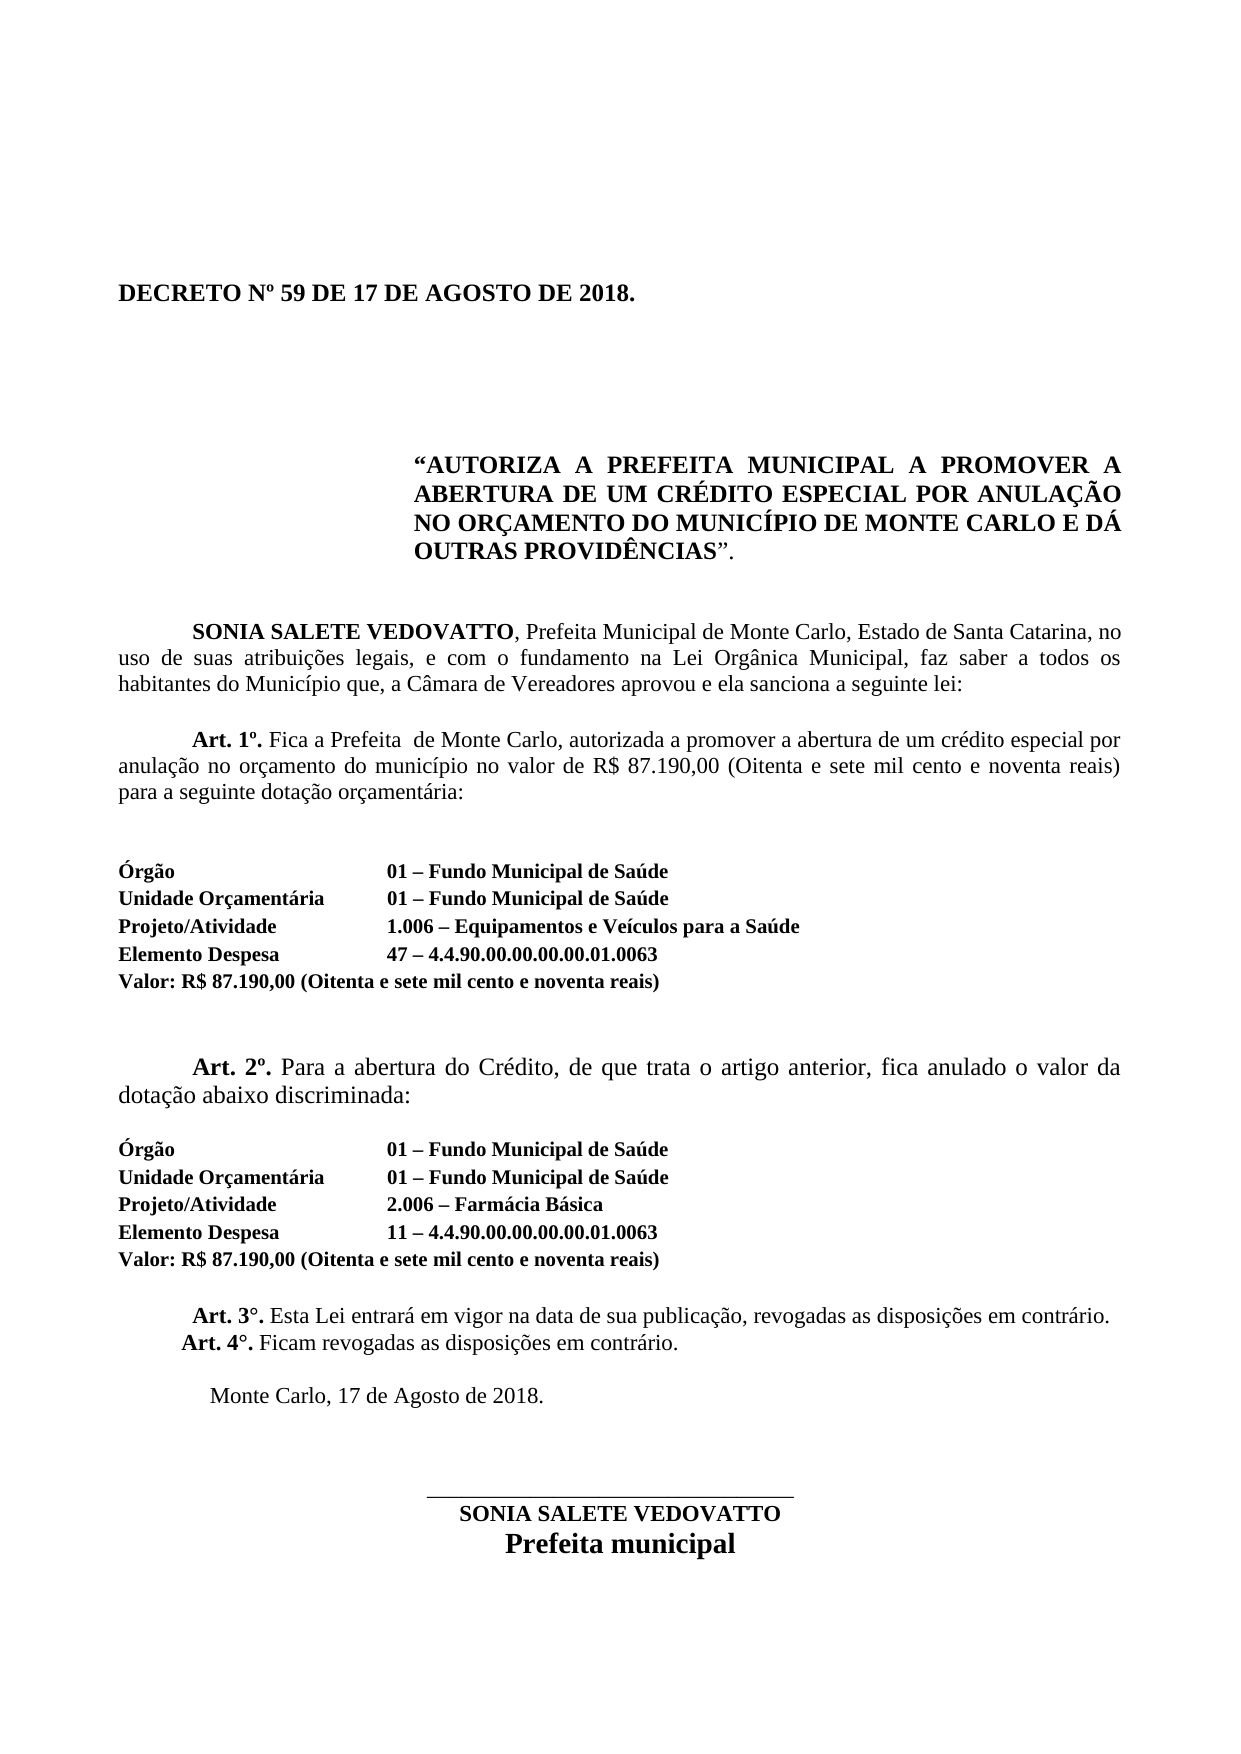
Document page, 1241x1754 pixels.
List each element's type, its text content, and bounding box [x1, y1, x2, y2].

text Órgão 01 – Fundo Municipal de Saúde [118, 859, 1122, 883]
text Projeto/Atividade 1.006 – Equipamentos e Veículos para a Saúde [118, 914, 1122, 938]
text Valor: R$ 87.190,00 (Oitenta e sete mil cento e noventa reais) [118, 1247, 1122, 1271]
text Unidade Orçamentária 01 – Fundo Municipal de Saúde [118, 1164, 1122, 1189]
text Art. 4°. Ficam revogadas as disposições em contrário. [118, 1329, 1122, 1355]
text Elemento Despesa 11 – 4.4.90.00.00.00.00.01.0063 [118, 1220, 1122, 1244]
text “AUTORIZA A PREFEITA MUNICIPAL A PROMOVER A ABERTURA DE UM CRÉDITO ESPECIAL POR ANULAÇÃO NO ORÇAMENTO DO MUNICÍPIO DE MONTE CARLO E DÁ OUTRAS PROVIDÊNCIAS”. [413, 450, 1122, 565]
text Art. 3°. Esta Lei entrará em vigor na data de sua publicação, revogadas as disposições em contrário. [118, 1303, 1122, 1329]
text Unidade Orçamentária 01 – Fundo Municipal de Saúde [118, 886, 1122, 910]
text Órgão 01 – Fundo Municipal de Saúde [118, 1137, 1122, 1161]
text SONIA SALETE VEDOVATTO, Prefeita Municipal de Monte Carlo, Estado de Santa Catarina, no uso de suas atribuições legais, e com o fundamento na Lei Orgânica Municipal, faz saber a todos os habitantes do Município que, a Câmara de Vereadores aprovou e ela sanciona a seguinte lei: [118, 618, 1122, 697]
text Projeto/Atividade 2.006 – Farmácia Básica [118, 1192, 1122, 1216]
text Art. 2º. Para a abertura do Crédito, de que trata o artigo anterior, fica anulado o valor da dotação abaixo discriminada: [118, 1052, 1122, 1109]
text ________________________________ [118, 1474, 1122, 1500]
text Art. 1º. Fica a Prefeita de Monte Carlo, autorizada a promover a abertura de um crédito especial por anulação no orçamento do município no valor de R$ 87.190,00 (Oitenta e sete mil cento e noventa reais) para a seguinte dotação orçamentária: [118, 726, 1122, 805]
text Monte Carlo, 17 de Agosto de 2018. [118, 1382, 1122, 1408]
text Valor: R$ 87.190,00 (Oitenta e sete mil cento e noventa reais) [118, 969, 1122, 993]
text Elemento Despesa 47 – 4.4.90.00.00.00.00.01.0063 [118, 941, 1122, 966]
text SONIA SALETE VEDOVATTO [118, 1500, 1122, 1527]
text DECRETO Nº 59 DE 17 DE AGOSTO DE 2018. [118, 278, 1122, 306]
text Prefeita municipal [118, 1527, 1122, 1560]
